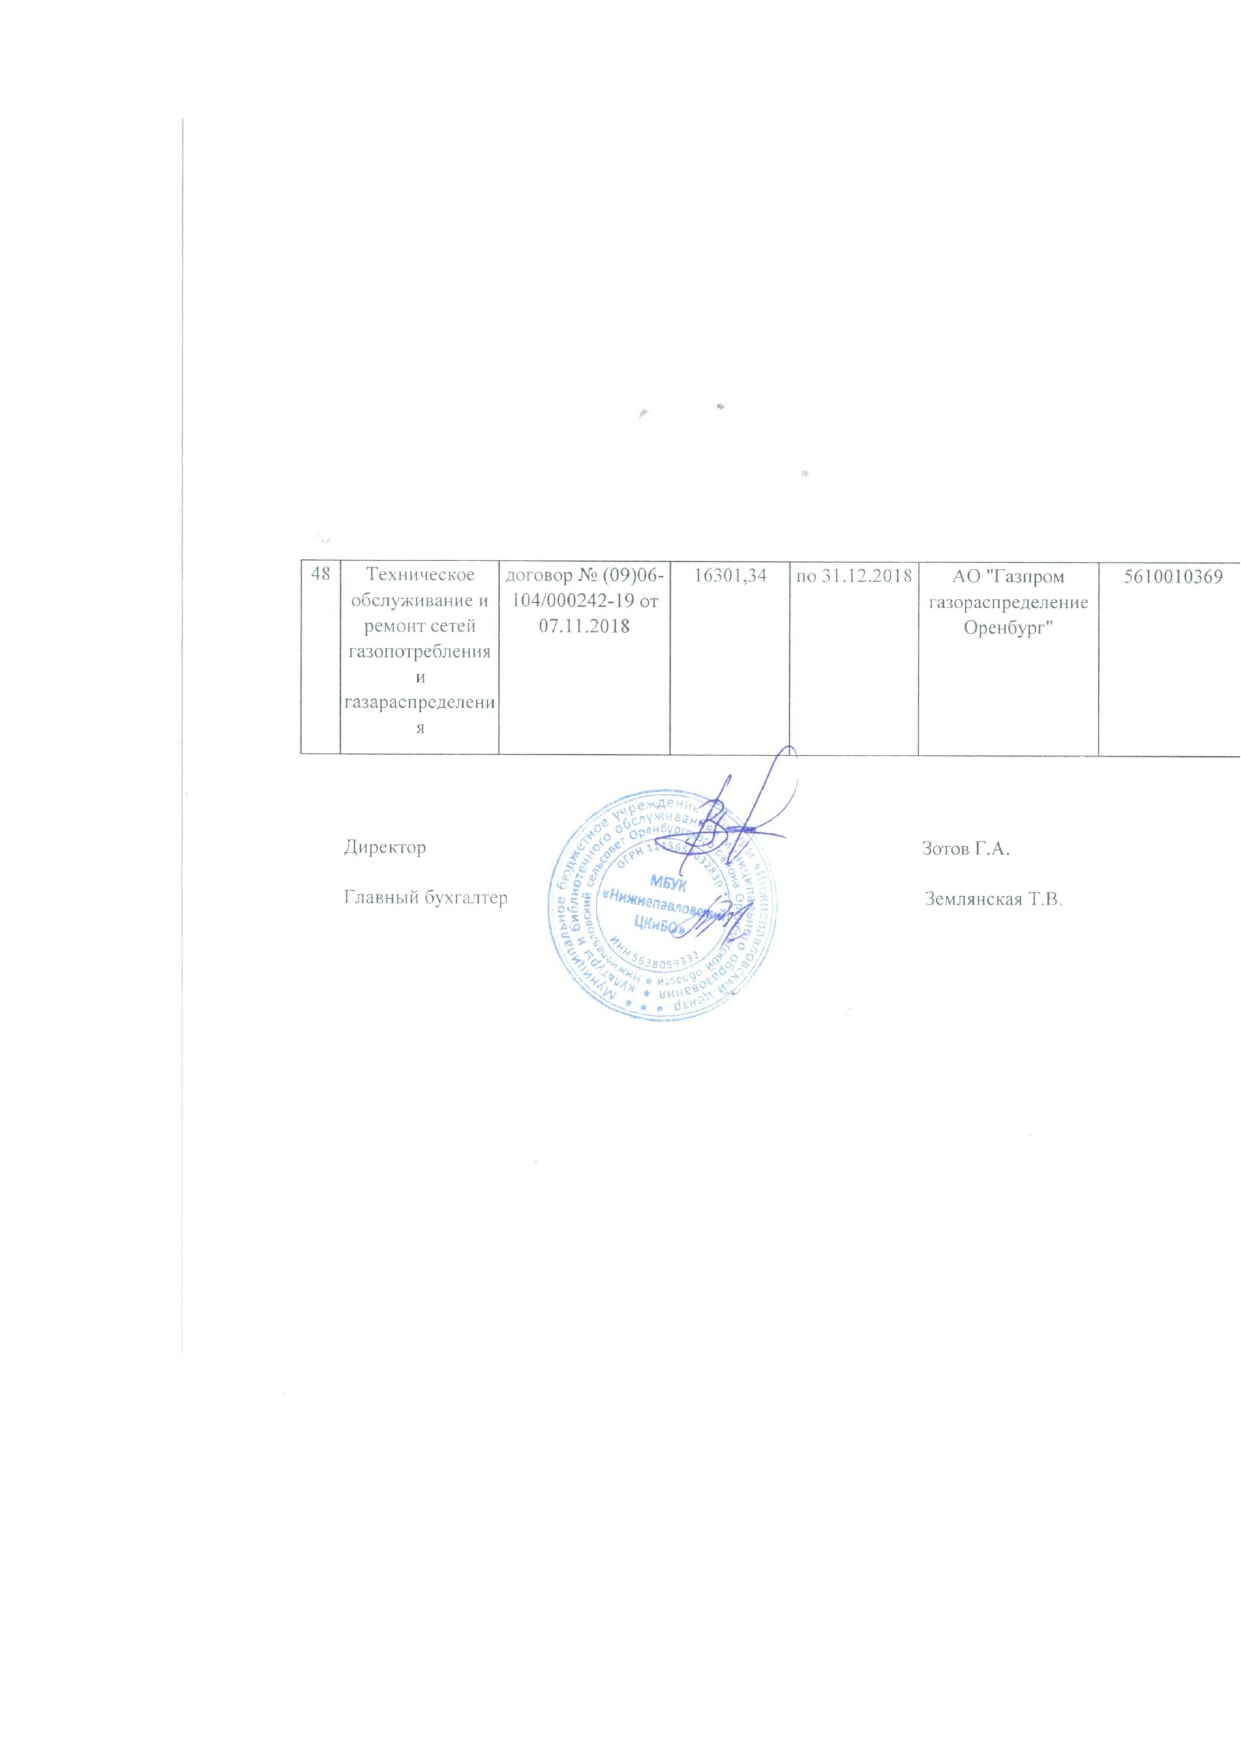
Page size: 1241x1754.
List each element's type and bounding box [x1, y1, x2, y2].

picture [177, 118, 1241, 1394]
